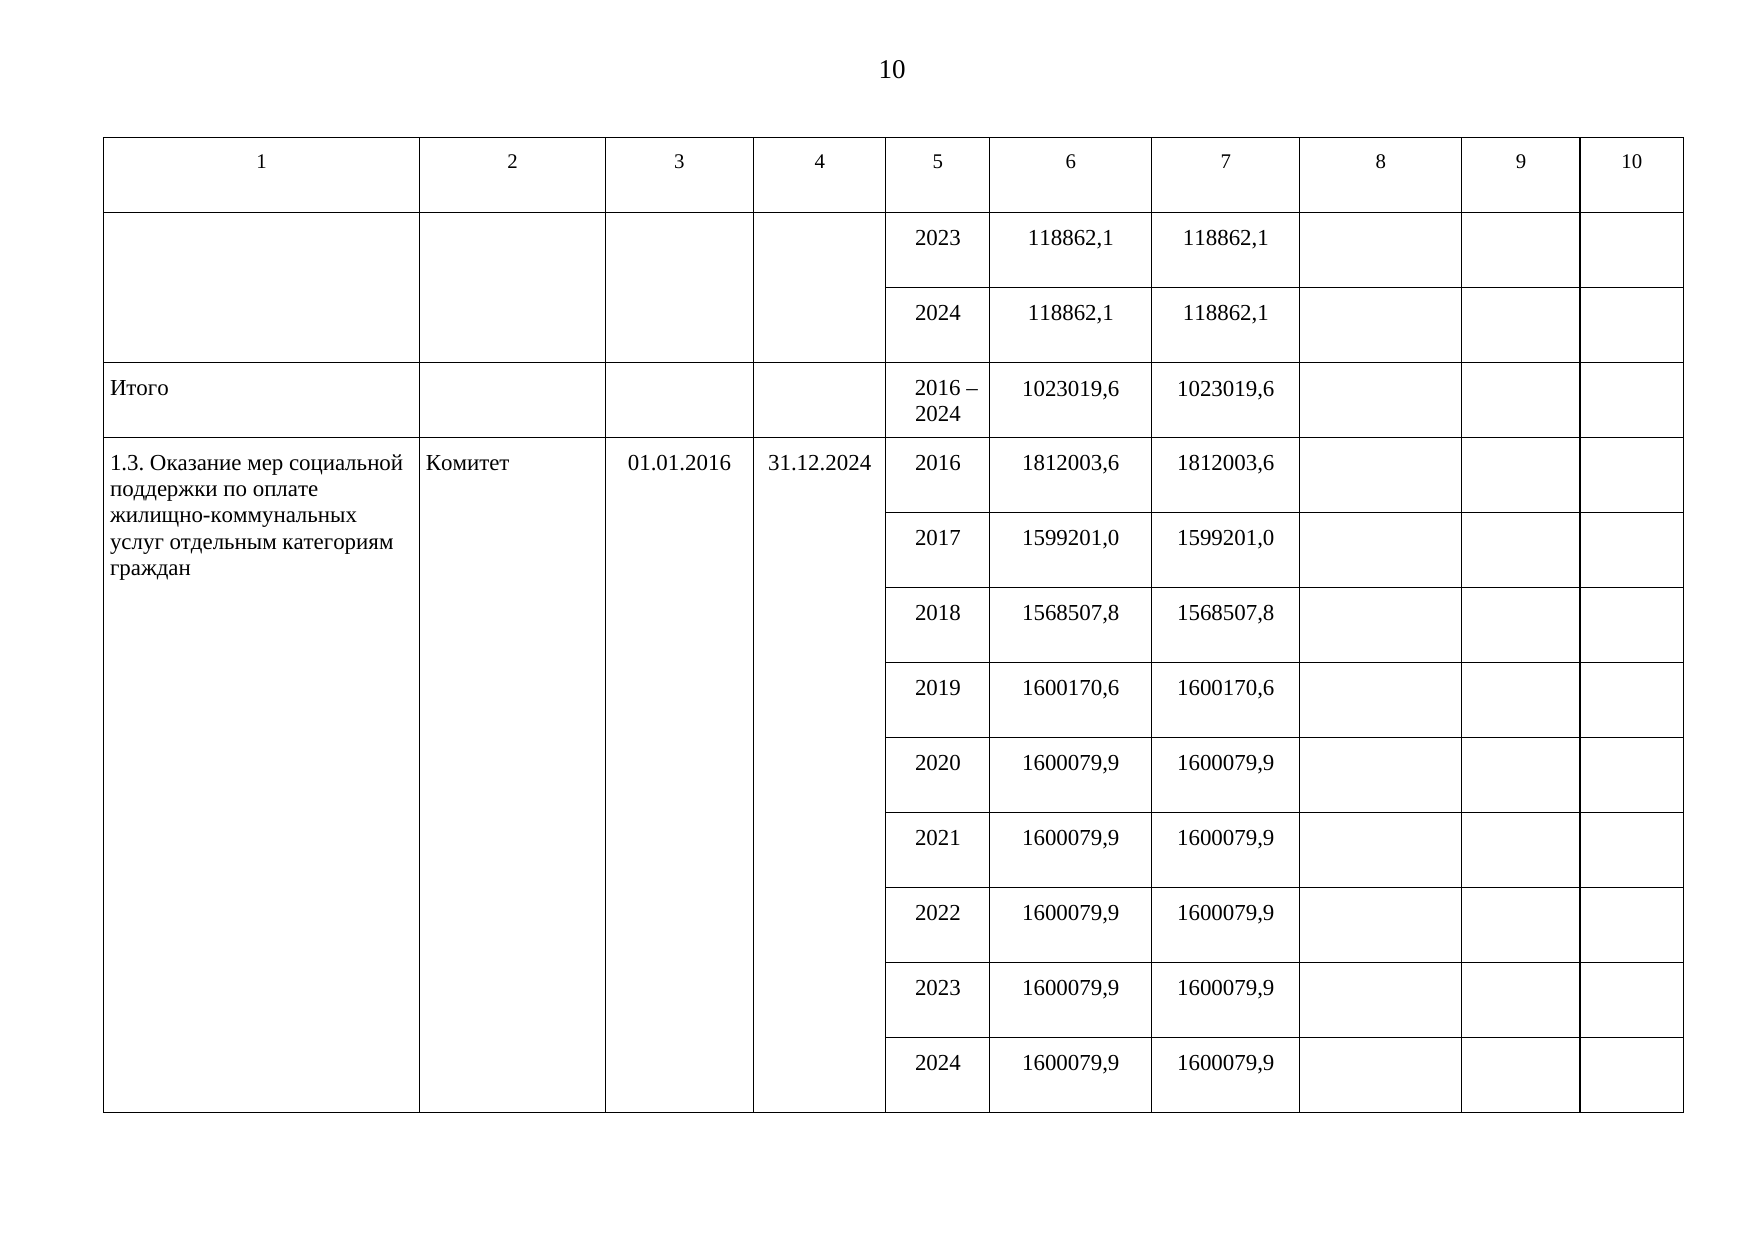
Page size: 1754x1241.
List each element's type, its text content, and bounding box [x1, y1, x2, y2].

table_cell 1600170,6 [1152, 663, 1299, 737]
table_cell [1581, 1038, 1683, 1112]
table_cell [1581, 588, 1683, 662]
table_cell [1462, 588, 1579, 662]
table_cell Комитет [420, 438, 605, 1112]
table_cell [1300, 813, 1461, 887]
table_cell 31.12.2024 [754, 438, 885, 1112]
table_cell 1600079,9 [990, 813, 1151, 887]
table_cell [1300, 363, 1461, 437]
table_cell 1023019,6 [1152, 363, 1299, 437]
table_cell [1581, 963, 1683, 1037]
table_cell [1462, 813, 1579, 887]
table_cell 1600079,9 [1152, 813, 1299, 887]
table_cell [1581, 363, 1683, 437]
table_cell 1568507,8 [990, 588, 1151, 662]
table_cell 1600079,9 [1152, 963, 1299, 1037]
table_cell [1300, 1038, 1461, 1112]
table_header 9 [1462, 138, 1579, 212]
table_cell [1462, 438, 1579, 512]
table_cell 1599201,0 [990, 513, 1151, 587]
table_cell 1600079,9 [1152, 888, 1299, 962]
table_header 8 [1300, 138, 1461, 212]
table_cell 1600079,9 [990, 963, 1151, 1037]
table_cell 118862,1 [1152, 288, 1299, 362]
table_cell [1300, 663, 1461, 737]
table_header 2 [420, 138, 605, 212]
table_header 3 [606, 138, 753, 212]
table_cell 118862,1 [990, 213, 1151, 287]
table_header 6 [990, 138, 1151, 212]
table_cell [1300, 213, 1461, 287]
table_cell [1300, 888, 1461, 962]
table_cell 1023019,6 [990, 363, 1151, 437]
table_cell 1600079,9 [1152, 1038, 1299, 1112]
table_cell [420, 363, 605, 437]
table_cell [1462, 288, 1579, 362]
table_cell 1568507,8 [1152, 588, 1299, 662]
table_cell [1581, 813, 1683, 887]
table_cell 2024 [886, 1038, 989, 1112]
table_cell 2018 [886, 588, 989, 662]
table_cell 1600079,9 [1152, 738, 1299, 812]
table_cell 1600170,6 [990, 663, 1151, 737]
table_cell [1462, 1038, 1579, 1112]
table_cell [1300, 513, 1461, 587]
table_cell [1581, 513, 1683, 587]
table_cell [1462, 663, 1579, 737]
table_cell 1.3. Оказание мер социальной поддержки по оплате жилищно-коммунальных услуг отдельным категориям граждан [104, 438, 419, 1112]
table_cell [1462, 213, 1579, 287]
table_cell [1300, 738, 1461, 812]
table_cell [606, 363, 753, 437]
table_cell 1600079,9 [990, 1038, 1151, 1112]
table_cell 1600079,9 [990, 888, 1151, 962]
table_cell 2023 [886, 213, 989, 287]
table_cell 2020 [886, 738, 989, 812]
table_cell [1462, 963, 1579, 1037]
table_cell 2017 [886, 513, 989, 587]
table_cell [1581, 663, 1683, 737]
table_cell [1581, 438, 1683, 512]
table_cell [754, 363, 885, 437]
table_cell 2023 [886, 963, 989, 1037]
table_cell [1462, 888, 1579, 962]
table_cell Итого [104, 363, 419, 437]
table_cell 1599201,0 [1152, 513, 1299, 587]
table_cell [1581, 288, 1683, 362]
table_cell [1581, 738, 1683, 812]
table_cell [1300, 288, 1461, 362]
table_cell 2021 [886, 813, 989, 887]
table_cell 118862,1 [990, 288, 1151, 362]
table_cell [1462, 513, 1579, 587]
table_cell 1812003,6 [990, 438, 1151, 512]
table_cell [1300, 438, 1461, 512]
table_cell 2019 [886, 663, 989, 737]
table_cell 2024 [886, 288, 989, 362]
table_cell [1462, 363, 1579, 437]
table_cell [1300, 588, 1461, 662]
table_cell 2016 [886, 438, 989, 512]
table_cell 1600079,9 [990, 738, 1151, 812]
table_header 10 [1581, 138, 1683, 212]
table_cell 2016 – 2024 [886, 363, 989, 437]
table_cell 2022 [886, 888, 989, 962]
table_header 4 [754, 138, 885, 212]
table_cell [1581, 888, 1683, 962]
table_header 7 [1152, 138, 1299, 212]
table_header 5 [886, 138, 989, 212]
table_cell 1812003,6 [1152, 438, 1299, 512]
table_cell [1300, 963, 1461, 1037]
table_cell 118862,1 [1152, 213, 1299, 287]
table_cell 01.01.2016 [606, 438, 753, 1112]
table_cell [1462, 738, 1579, 812]
table_header 1 [104, 138, 419, 212]
table_cell [1581, 213, 1683, 287]
